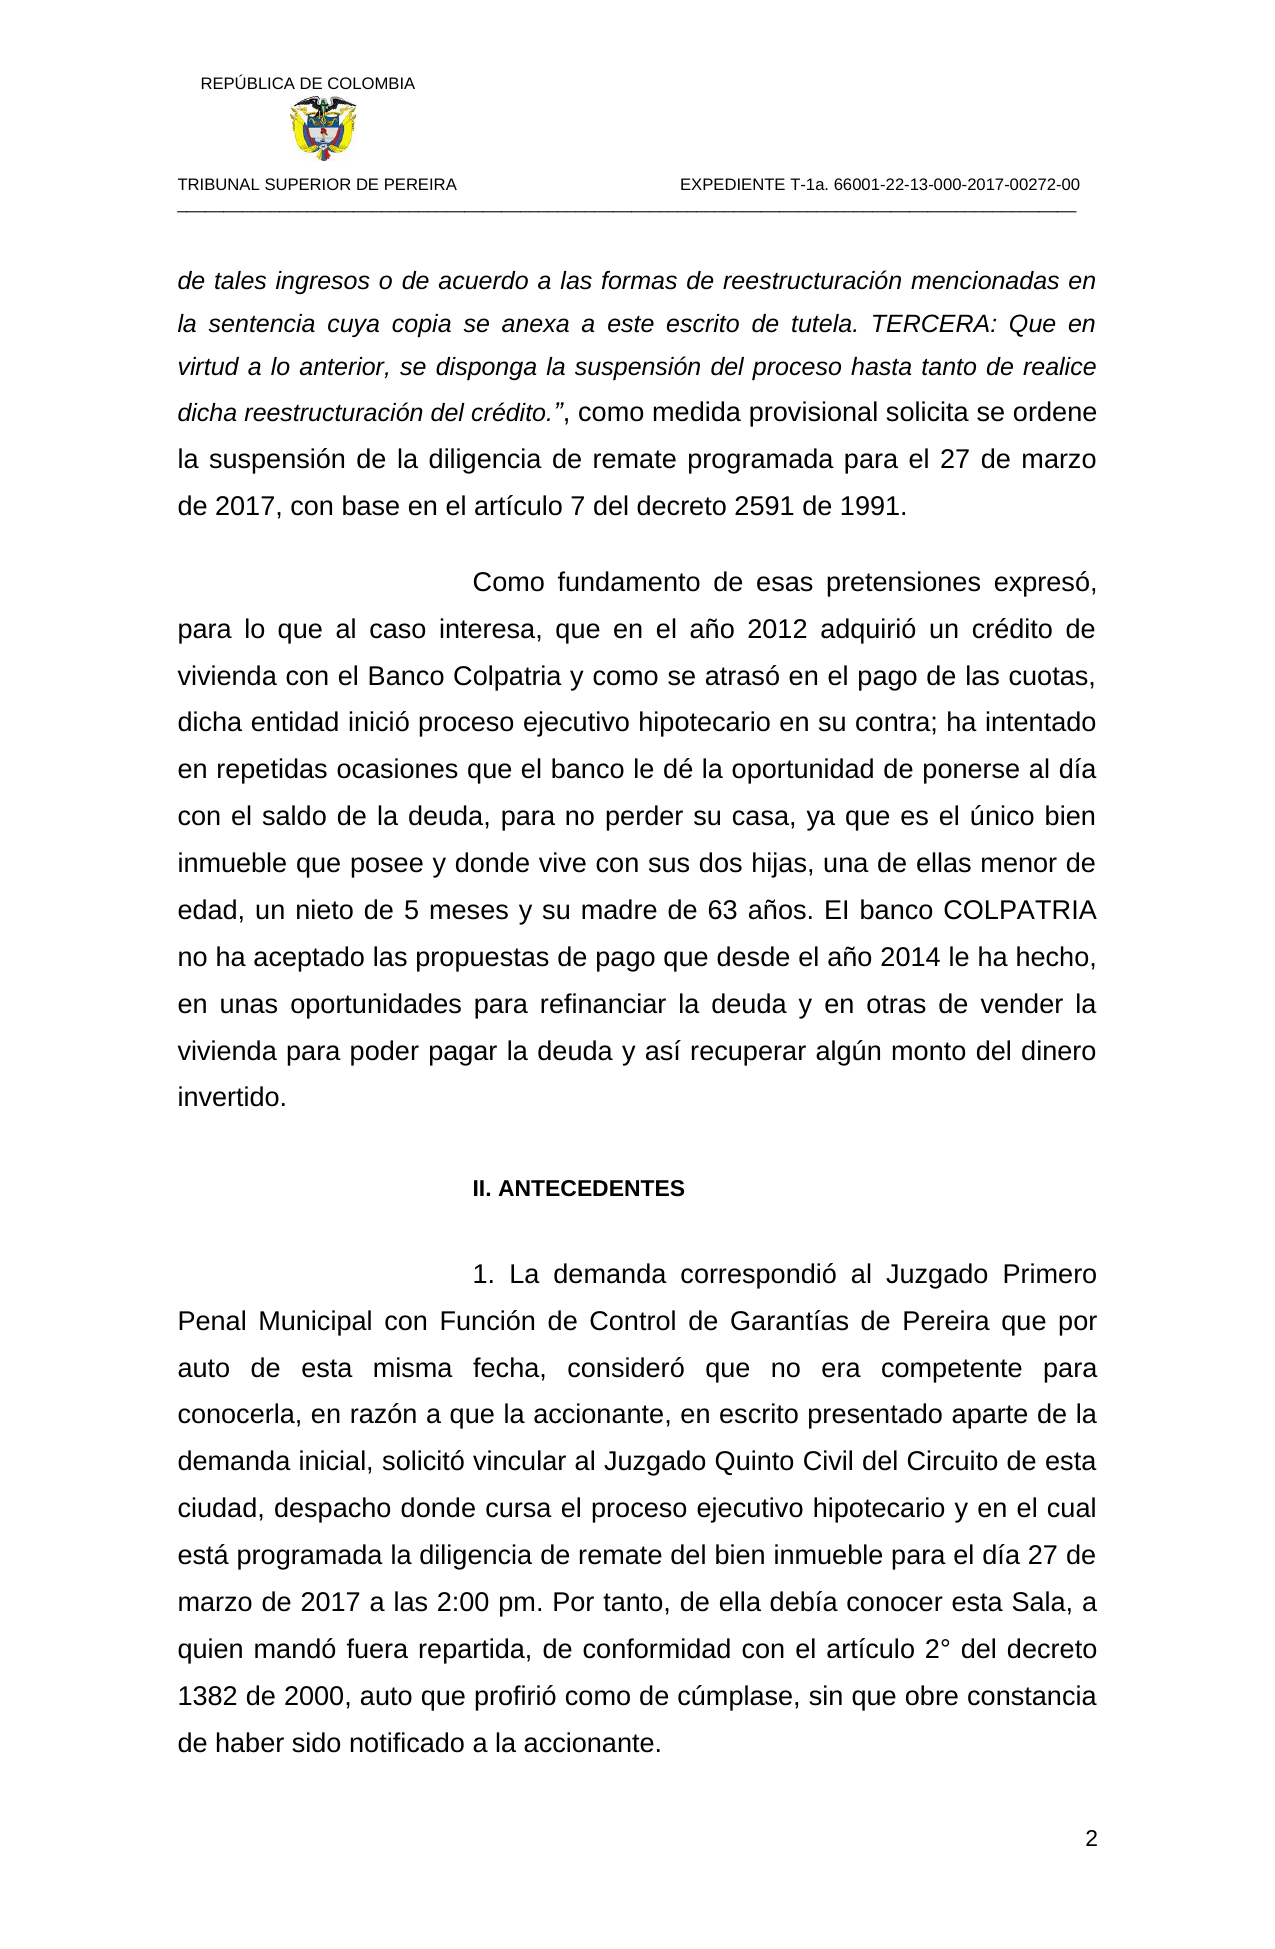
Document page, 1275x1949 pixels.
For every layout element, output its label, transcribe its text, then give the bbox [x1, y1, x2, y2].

text II. ANTECEDENTES [177, 1175, 1098, 1202]
picture [289, 96, 357, 161]
text Como fundamento de esas pretensiones expresó, para lo que al caso interesa, que en el año 2012 adquirió un crédito de vivienda con el Banco Colpatria y como se atrasó en el pago de las cuotas, dicha entidad inició proceso ejecutivo hipotecario en su contra; ha intentado en repetidas ocasiones que el banco le dé la oportunidad de ponerse al día con el saldo de la deuda, para no perder su casa, ya que es el único bien inmueble que posee y donde vive con sus dos hijas, una de ellas menor de edad, un nieto de 5 meses y su madre de 63 años. EI banco COLPATRIA no ha aceptado las propuestas de pago que desde el año 2014 le ha hecho, en unas oportunidades para refinanciar la deuda y en otras de vender la vivienda para poder pagar la deuda y así recuperar algún monto del dinero invertido. [177, 566, 1098, 1113]
text 1. La demanda correspondió al Juzgado Primero Penal Municipal con Función de Control de Garantías de Pereira que por auto de esta misma fecha, consideró que no era competente para conocerla, en razón a que la accionante, en escrito presentado aparte de la demanda inicial, solicitó vincular al Juzgado Quinto Civil del Circuito de esta ciudad, despacho donde cursa el proceso ejecutivo hipotecario y en el cual está programada la diligencia de remate del bien inmueble para el día 27 de marzo de 2017 a las 2:00 pm. Por tanto, de ella debía conocer esta Sala, a quien mandó fuera repartida, de conformidad con el artículo 2° del decreto 1382 de 2000, auto que profirió como de cúmplase, sin que obre constancia de haber sido notificado a la accionante. [177, 1258, 1098, 1758]
